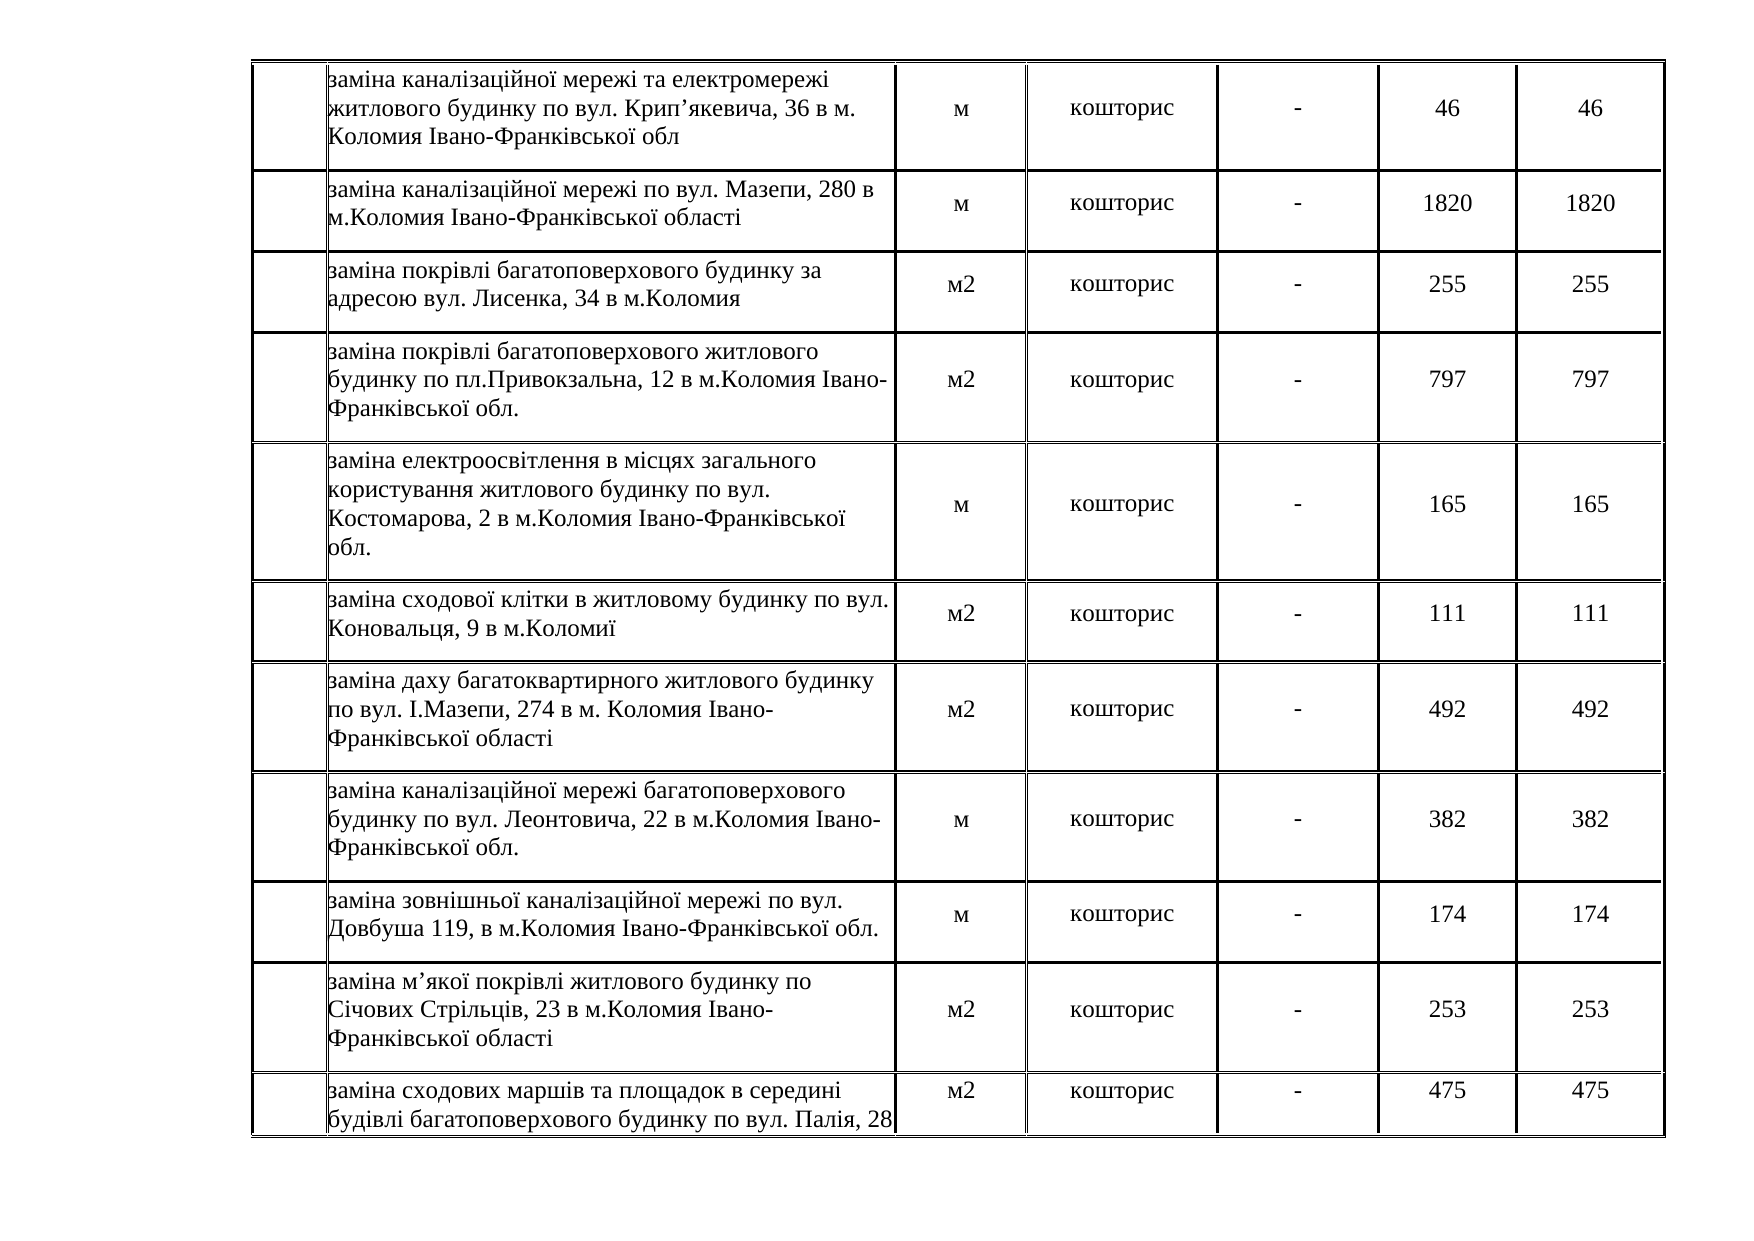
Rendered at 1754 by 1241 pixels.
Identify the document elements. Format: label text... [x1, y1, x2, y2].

table_cell 165 [1380, 444, 1515, 579]
table_cell м [895, 63, 1027, 169]
table_cell [254, 774, 326, 880]
table_cell - [1219, 964, 1377, 1071]
table_cell заміна електроосвітлення в місцях загального користування житлового будинку по вул. Костомарова, 2 в м.Коломия Івано-Франківської обл. [329, 444, 894, 579]
table_cell 1820 [1380, 172, 1515, 250]
table_cell 382 [1380, 774, 1515, 880]
table_cell 255 [1518, 250, 1663, 331]
table_cell м2 [895, 1074, 1027, 1134]
table_cell заміна покрівлі багатоповерхового житлового будинку по пл.Привокзальна, 12 в м.Коломия Івано-Франківської обл. [329, 334, 894, 441]
table_cell 174 [1380, 883, 1515, 961]
table_cell заміна каналізаційної мережі по вул. Мазепи, 280 в м.Коломия Івано-Франківської області [329, 172, 894, 250]
table_cell - [1219, 774, 1377, 880]
table_cell кошторис [1028, 172, 1216, 250]
table_cell заміна каналізаційної мережі багатоповерхового будинку по вул. Леонтовича, 22 в м.Коломия Івано-Франківської обл. [329, 774, 894, 880]
table_cell м2 [897, 583, 1025, 660]
table_cell [254, 883, 326, 961]
table_cell - [1219, 583, 1377, 660]
table_cell кошторис [1028, 883, 1216, 961]
table_cell 797 [1380, 334, 1515, 441]
table_cell м2 [897, 664, 1025, 770]
table_cell заміна покрівлі багатоповерхового будинку за адресою вул. Лисенка, 34 в м.Коломия [329, 253, 894, 331]
table_cell 165 [1516, 441, 1664, 579]
table_cell - [1217, 63, 1378, 169]
table_cell 475 [1516, 1071, 1664, 1134]
table_cell заміна зовнішньої каналізаційної мережі по вул. Довбуша 119, в м.Коломия Івано-Франківської обл. [329, 883, 894, 961]
table_cell [254, 664, 326, 770]
table_cell кошторис [1028, 664, 1216, 770]
table_cell кошторис [1028, 964, 1216, 1071]
table_cell - [1219, 334, 1377, 441]
table_cell 253 [1518, 961, 1663, 1071]
table_cell 1820 [1518, 169, 1663, 250]
table_cell м [897, 444, 1025, 579]
table_cell 46 [1516, 63, 1663, 169]
table_cell м [897, 774, 1025, 880]
table_cell 797 [1518, 331, 1663, 441]
table_cell кошторис [1028, 253, 1216, 331]
table_cell кошторис [1028, 583, 1216, 660]
table_cell - [1219, 172, 1377, 250]
table_cell м2 [897, 334, 1025, 441]
table_cell кошторис [1028, 444, 1216, 579]
table_cell 46 [1378, 63, 1516, 169]
table_cell 492 [1518, 660, 1664, 770]
table_cell 174 [1518, 880, 1663, 961]
table_cell 253 [1380, 964, 1515, 1071]
table_cell - [1219, 444, 1377, 579]
table_cell 111 [1380, 583, 1515, 660]
table_cell [254, 964, 326, 1071]
table_cell - [1219, 253, 1377, 331]
table_cell - [1219, 883, 1377, 961]
table_cell м2 [897, 964, 1025, 1071]
table_cell м2 [897, 253, 1025, 331]
table_cell 492 [1380, 664, 1515, 770]
table_cell [254, 253, 326, 331]
table_cell м [897, 172, 1025, 250]
table_cell кошторис [1028, 334, 1216, 441]
table_cell м [897, 883, 1025, 961]
table_cell [254, 172, 326, 250]
table_cell 255 [1380, 253, 1515, 331]
table_cell заміна м’якої покрівлі житлового будинку по Січових Стрільців, 23 в м.Коломия Івано-Франківської області [329, 964, 894, 1071]
table_cell - [1217, 1074, 1378, 1134]
table_cell [252, 63, 327, 169]
table_cell 382 [1518, 770, 1664, 880]
table_cell заміна каналізаційної мережі та електромережі житлового будинку по вул. Крип’якевича, 36 в м. Коломия Івано-Франківської обл [328, 63, 895, 169]
table_cell - [1219, 664, 1377, 770]
table_cell [254, 583, 326, 660]
table_cell [254, 334, 326, 441]
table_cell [328, 1074, 895, 1134]
table_cell кошторис [1028, 774, 1216, 880]
table_cell 475 [1378, 1074, 1516, 1134]
table_cell заміна даху багатоквартирного житлового будинку по вул. І.Мазепи, 274 в м. Коломия Івано-Франківської області [329, 664, 894, 770]
table_cell [254, 444, 326, 579]
table_cell кошторис [1027, 1074, 1217, 1134]
table_cell кошторис [1027, 63, 1217, 169]
table_cell [252, 1074, 327, 1134]
table_cell заміна сходової клітки в житловому будинку по вул. Коновальця, 9 в м.Коломиї [329, 583, 894, 660]
table_cell 111 [1518, 579, 1664, 660]
